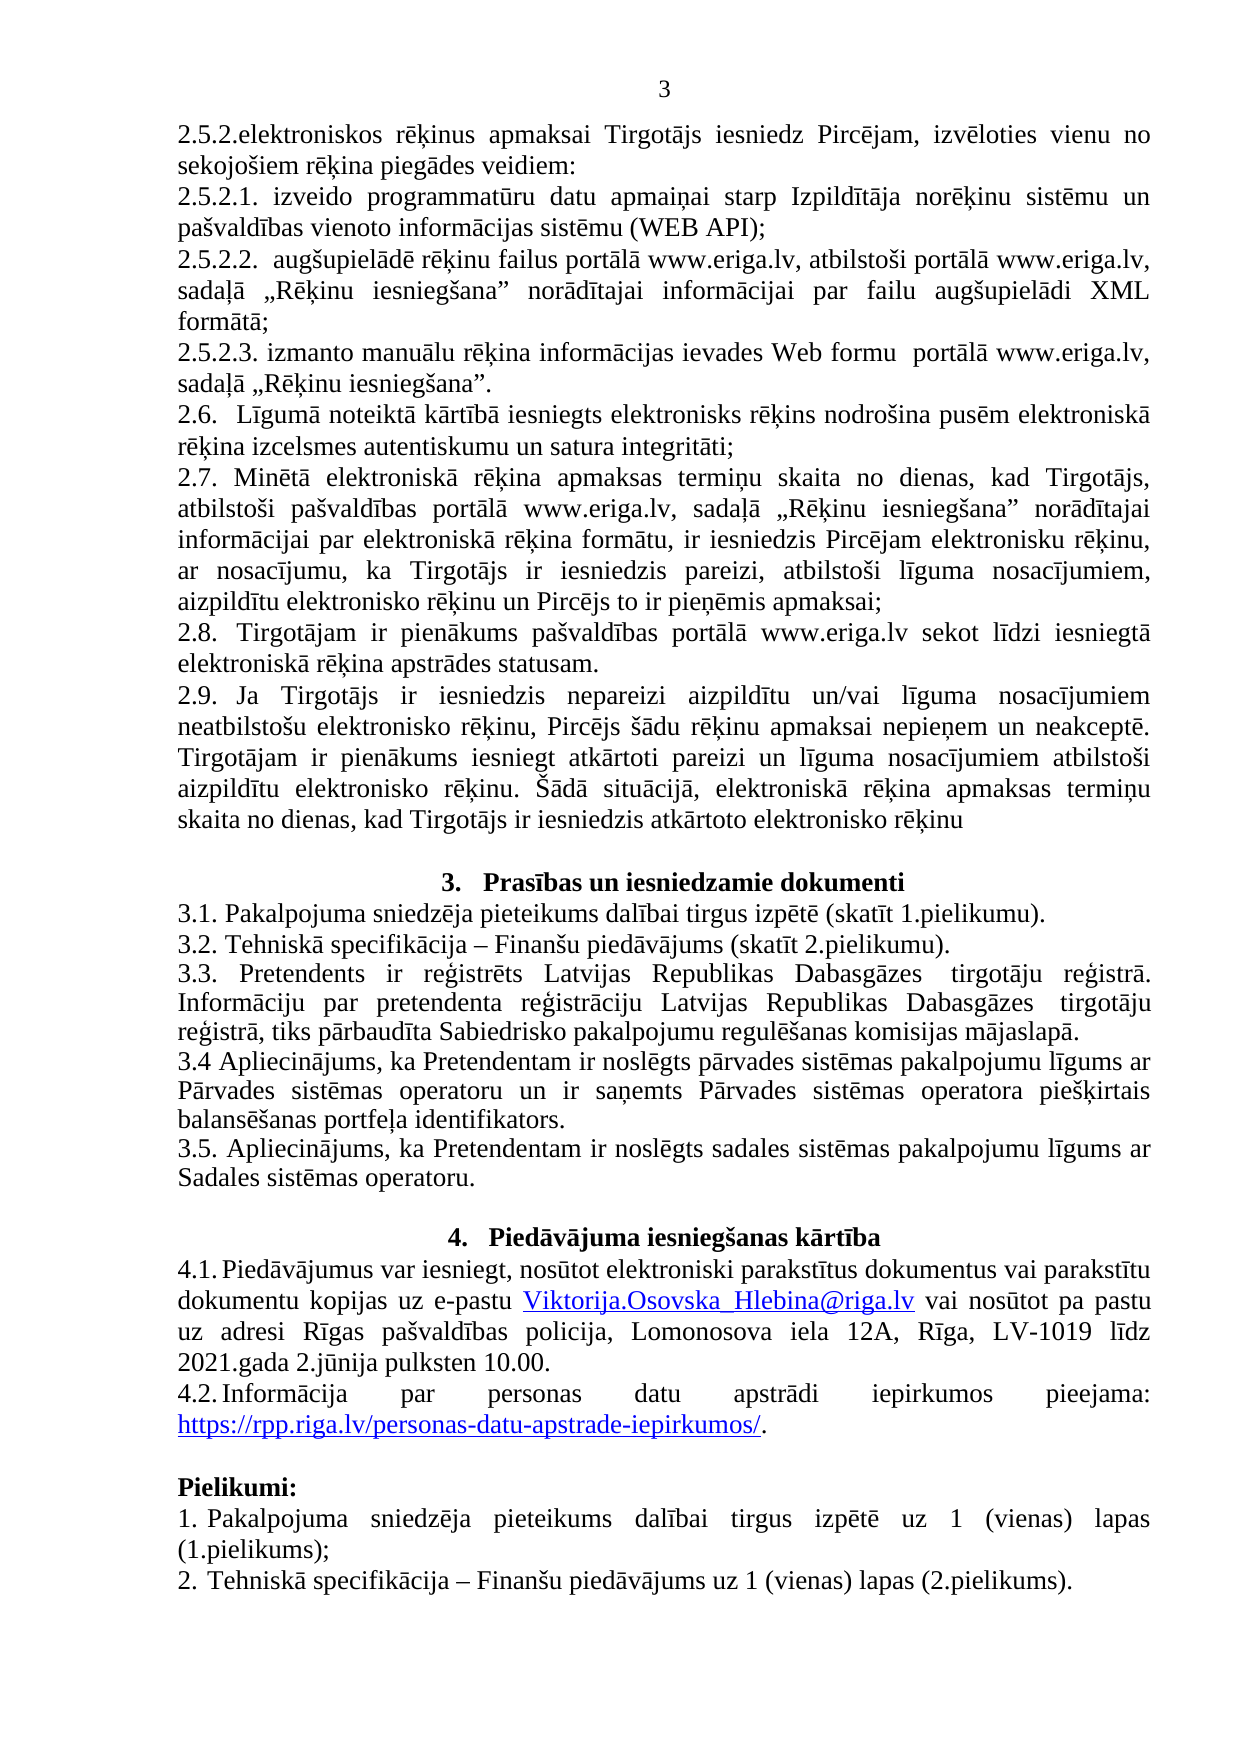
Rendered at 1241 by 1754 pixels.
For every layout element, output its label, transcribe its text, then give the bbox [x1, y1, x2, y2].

text 3.4 Apliecinājums, ka Pretendentam ir noslēgts pārvades sistēmas pakalpojumu līgums ar Pārvades sistēmas operatoru un ir saņemts Pārvades sistēmas operatora piešķirtais balansēšanas portfeļa identifikators. [177, 1047, 1152, 1134]
text 2.5.2.1. izveido programmatūru datu apmaiņai starp Izpildītāja norēķinu sistēmu un pašvaldības vienoto informācijas sistēmu (WEB API); [177, 180, 1152, 243]
text 3.3. Pretendents ir reģistrēts Latvijas Republikas Dabasgāzes tirgotāju reģistrā. Informāciju par pretendenta reģistrāciju Latvijas Republikas Dabasgāzes tirgotāju reģistrā, tiks pārbaudīta Sabiedrisko pakalpojumu regulēšanas komisijas mājaslapā. [177, 959, 1152, 1047]
text 3.5. Apliecinājums, ka Pretendentam ir noslēgts sadales sistēmas pakalpojumu līgums ar Sadales sistēmas operatoru. [177, 1134, 1152, 1192]
list Prasības un iesniedzamie dokumenti [215, 866, 1152, 897]
text 2.9. Ja Tirgotājs ir iesniedzis nepareizi aizpildītu un/vai līguma nosacījumiem neatbilstošu elektronisko rēķinu, Pircējs šādu rēķinu apmaksai nepieņem un neakceptē. Tirgotājam ir pienākums iesniegt atkārtoti pareizi un līguma nosacījumiem atbilstoši aizpildītu elektronisko rēķinu. Šādā situācijā, elektroniskā rēķina apmaksas termiņu skaita no dienas, kad Tirgotājs ir iesniedzis atkārtoto elektronisko rēķinu [177, 679, 1152, 834]
text 2.5.2.elektroniskos rēķinus apmaksai Tirgotājs iesniedz Pircējam, izvēloties vienu no sekojošiem rēķina piegādes veidiem: [177, 118, 1152, 180]
list Informācija par personas datu apstrādi iepirkumos pieejama: https://rpp.riga.lv/personas-datu-apstrade-iepirkumos/. [177, 1377, 1152, 1439]
text 3.1. Pakalpojuma sniedzēja pieteikums dalībai tirgus izpētē (skatīt 1.pielikumu). [177, 897, 1152, 928]
list Piedāvājumus var iesniegt, nosūtot elektroniski parakstītus dokumentus vai parakstītu dokumentu kopijas uz e-pastu Viktorija.Osovska_Hlebina@riga.lv vai nosūtot pa pastu uz adresi Rīgas pašvaldības policija, Lomonosova iela 12A, Rīga, LV-1019 līdz 2021.gada 2.jūnija pulksten 10.00. [177, 1253, 1152, 1377]
list Pakalpojuma sniedzēja pieteikums dalībai tirgus izpētē uz 1 (vienas) lapas (1.pielikums); [177, 1502, 1152, 1564]
text 2.7. Minētā elektroniskā rēķina apmaksas termiņu skaita no dienas, kad Tirgotājs, atbilstoši pašvaldības portālā www.eriga.lv, sadaļā „Rēķinu iesniegšana” norādītajai informācijai par elektroniskā rēķina formātu, ir iesniedzis Pircējam elektronisku rēķinu, ar nosacījumu, ka Tirgotājs ir iesniedzis pareizi, atbilstoši līguma nosacījumiem, aizpildītu elektronisko rēķinu un Pircējs to ir pieņēmis apmaksai; [177, 461, 1152, 616]
text 2.5.2.2. augšupielādē rēķinu failus portālā www.eriga.lv, atbilstoši portālā www.eriga.lv, sadaļā „Rēķinu iesniegšana” norādītajai informācijai par failu augšupielādi XML formātā; [177, 243, 1152, 336]
text 2.6. Līgumā noteiktā kārtībā iesniegts elektronisks rēķins nodrošina pusēm elektroniskā rēķina izcelsmes autentiskumu un satura integritāti; [177, 398, 1152, 461]
list Piedāvājuma iesniegšanas kārtība [177, 1222, 1152, 1253]
text 2.8. Tirgotājam ir pienākums pašvaldības portālā www.eriga.lv sekot līdzi iesniegtā elektroniskā rēķina apstrādes statusam. [177, 616, 1152, 679]
text 3.2. Tehniskā specifikācija – Finanšu piedāvājums (skatīt 2.pielikumu). [177, 928, 1152, 959]
text 2.5.2.3. izmanto manuālu rēķina informācijas ievades Web formu portālā www.eriga.lv, sadaļā „Rēķinu iesniegšana”. [177, 336, 1152, 398]
text Pielikumi: [177, 1471, 1152, 1502]
list Tehniskā specifikācija – Finanšu piedāvājums uz 1 (vienas) lapas (2.pielikums). [177, 1564, 1152, 1595]
